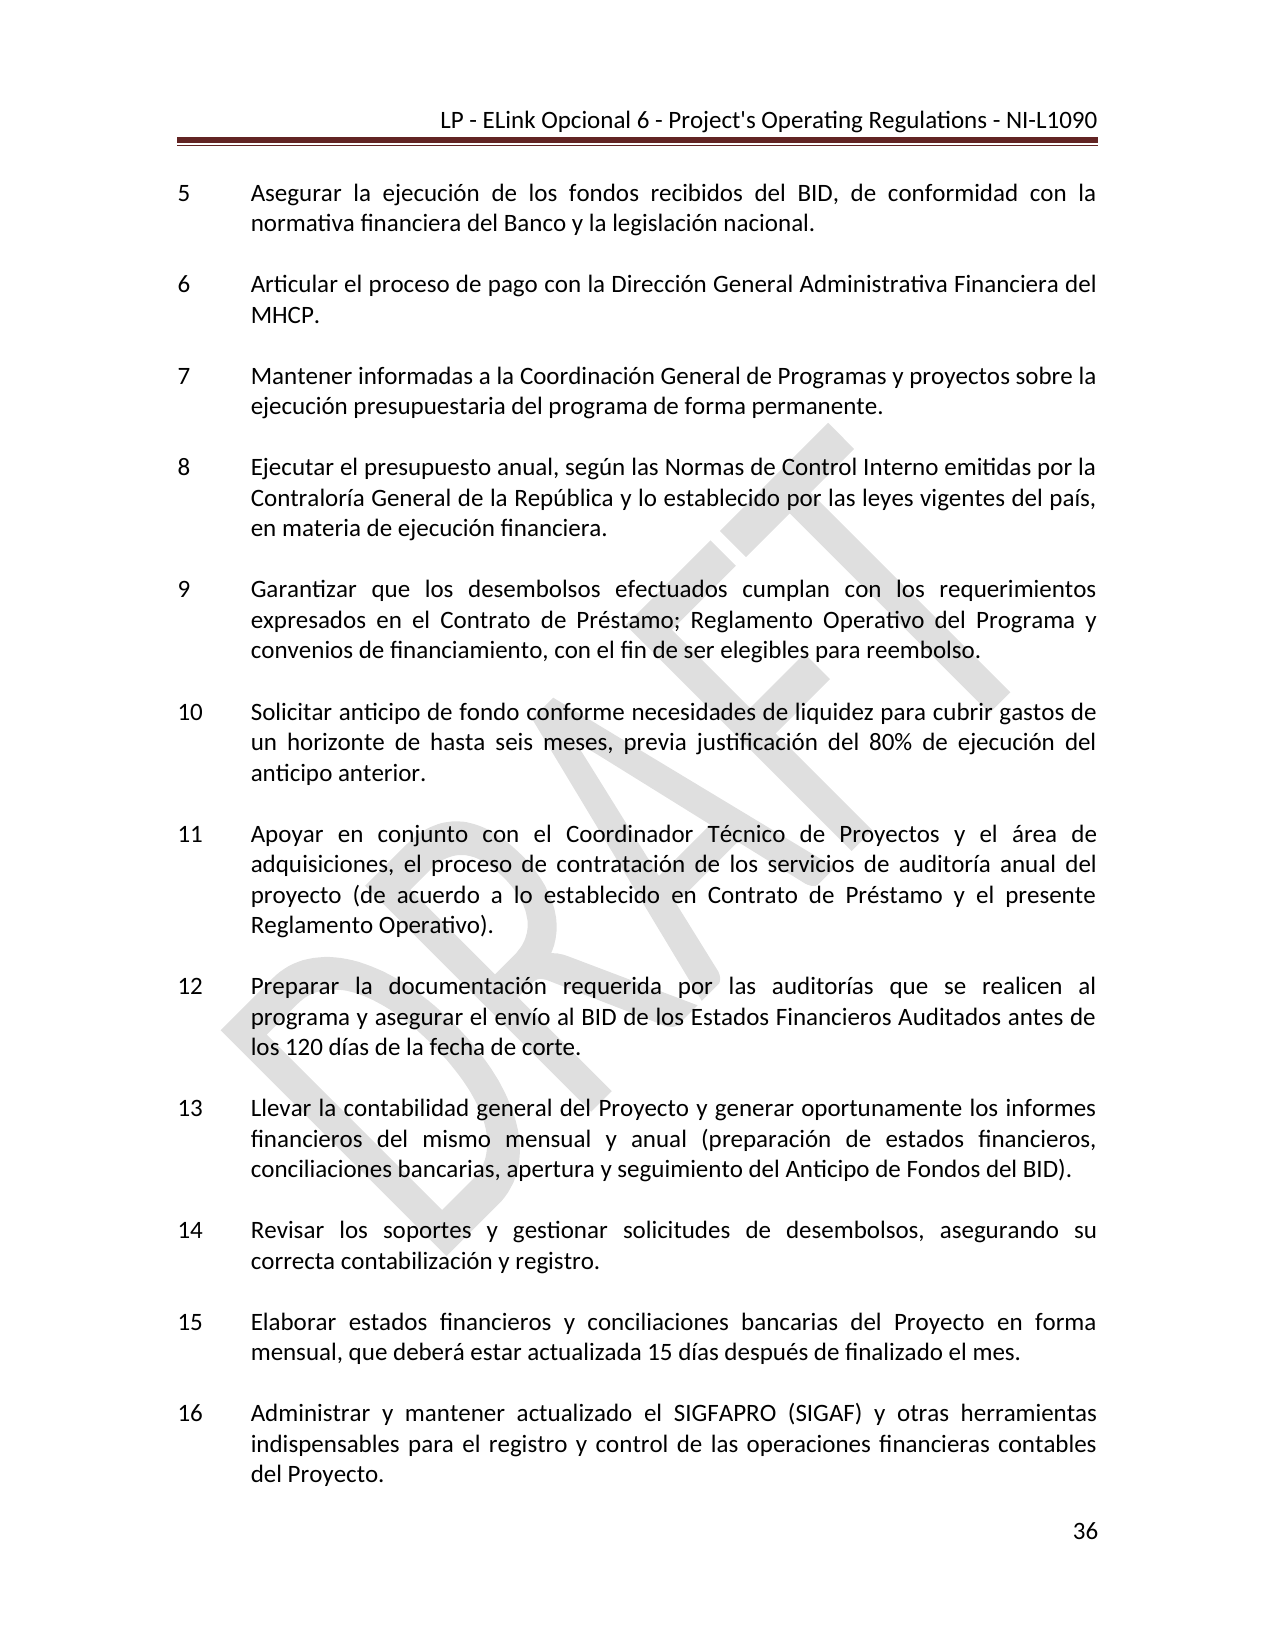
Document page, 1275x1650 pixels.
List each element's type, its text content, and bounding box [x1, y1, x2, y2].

text 10 Solicitar anticipo de fondo conforme necesidades de liquidez para cubrir gastos de un horizonte de hasta seis meses, previa justificación del 80% de ejecución del anticipo anterior. [177, 696, 1098, 787]
text 12 Preparar la documentación requerida por las auditorías que se realicen al programa y asegurar el envío al BID de los Estados Financieros Auditados antes de los 120 días de la fecha de corte. [177, 970, 1098, 1062]
text 6 Articular el proceso de pago con la Dirección General Administrativa Financiera del MHCP. [177, 268, 1098, 329]
text 7 Mantener informadas a la Coordinación General de Programas y proyectos sobre la ejecución presupuestaria del programa de forma permanente. [177, 360, 1098, 421]
text 14 Revisar los soportes y gestionar solicitudes de desembolsos, asegurando su correcta contabilización y registro. [177, 1214, 1098, 1276]
text 5 Asegurar la ejecución de los fondos recibidos del BID, de conformidad con la normativa financiera del Banco y la legislación nacional. [177, 177, 1098, 238]
text 15 Elaborar estados financieros y conciliaciones bancarias del Proyecto en forma mensual, que deberá estar actualizada 15 días después de finalizado el mes. [177, 1306, 1098, 1367]
text 16 Administrar y mantener actualizado el SIGFAPRO (SIGAF) y otras herramientas indispensables para el registro y control de las operaciones financieras contables del Proyecto. [177, 1398, 1098, 1489]
text 11 Apoyar en conjunto con el Coordinador Técnico de Proyectos y el área de adquisiciones, el proceso de contratación de los servicios de auditoría anual del proyecto (de acuerdo a lo establecido en Contrato de Préstamo y el presente Reglamento Operativo). [177, 818, 1098, 940]
text 8 Ejecutar el presupuesto anual, según las Normas de Control Interno emitidas por la Contraloría General de la República y lo establecido por las leyes vigentes del país, en materia de ejecución financiera. [177, 451, 1098, 543]
text 9 Garantizar que los desembolsos efectuados cumplan con los requerimientos expresados en el Contrato de Préstamo; Reglamento Operativo del Programa y convenios de financiamiento, con el fin de ser elegibles para reembolso. [177, 573, 1098, 665]
text 13 Llevar la contabilidad general del Proyecto y generar oportunamente los informes financieros del mismo mensual y anual (preparación de estados financieros, conciliaciones bancarias, apertura y seguimiento del Anticipo de Fondos del BID). [177, 1092, 1098, 1184]
